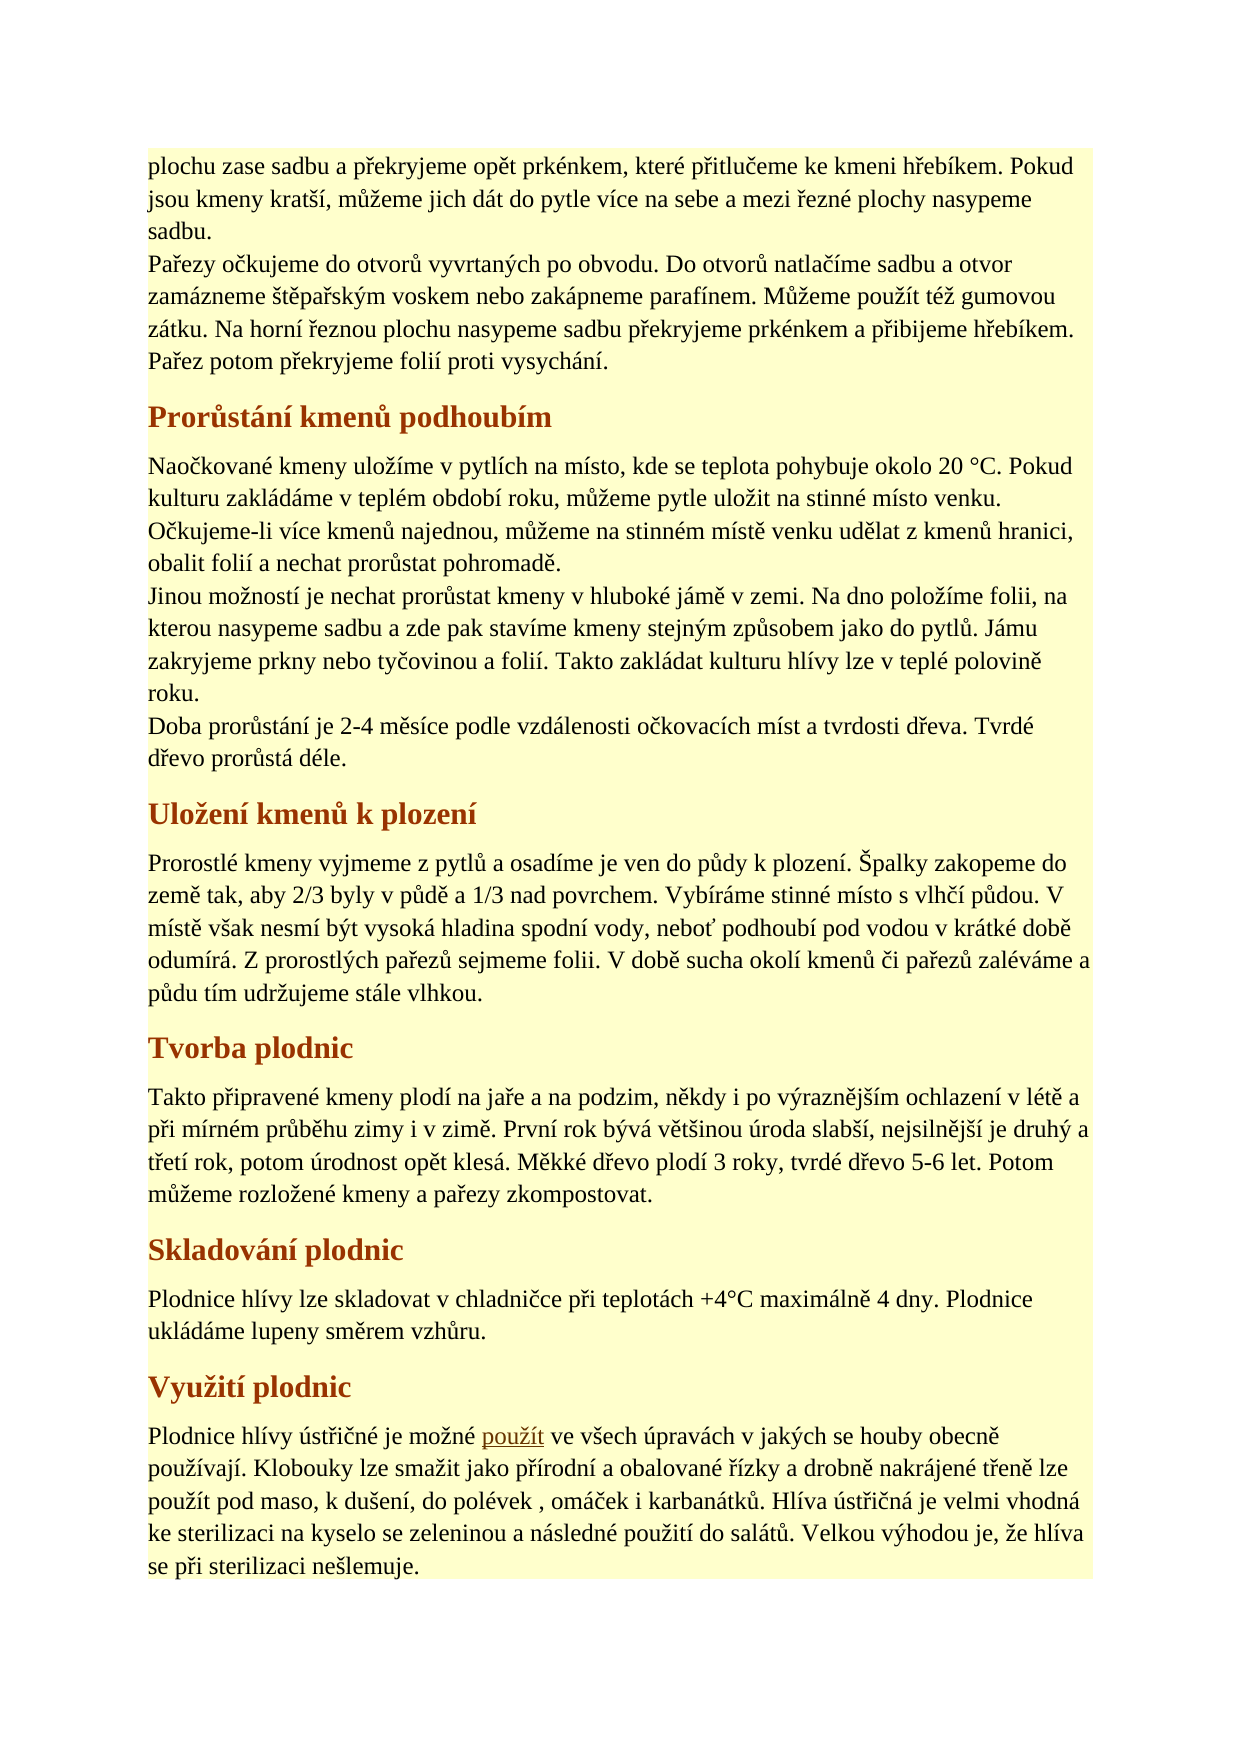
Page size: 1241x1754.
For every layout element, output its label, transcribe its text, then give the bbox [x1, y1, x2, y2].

text Naočkované kmeny uložíme v pytlích na místo, kde se teplota pohybuje okolo 20 °C. Pokud kulturu zakládáme v teplém období roku, můžeme pytle uložit na stinné místo venku. Očkujeme-li více kmenů najednou, můžeme na stinném místě venku udělat z kmenů hranici, obalit folií a nechat prorůstat pohromadě. Jinou možností je nechat prorůstat kmeny v hluboké jámě v zemi. Na dno položíme folii, na kterou nasypeme sadbu a zde pak stavíme kmeny stejným způsobem jako do pytlů. Jámu zakryjeme prkny nebo tyčovinou a folií. Takto zakládat kulturu hlívy lze v teplé polovině roku. Doba prorůstání je 2-4 měsíce podle vzdálenosti očkovacích míst a tvrdosti dřeva. Tvrdé dřevo prorůstá déle. [148, 447, 1093, 772]
text Skladování plodnic [148, 1232, 1093, 1268]
text Tvorba plodnic [148, 1030, 1093, 1066]
text Takto připravené kmeny plodí na jaře a na podzim, někdy i po výraznějším ochlazení v létě a při mírném průběhu zimy i v zimě. První rok bývá většinou úroda slabší, nejsilnější je druhý a třetí rok, potom úrodnost opět klesá. Měkké dřevo plodí 3 roky, tvrdé dřevo 5-6 let. Potom můžeme rozložené kmeny a pařezy zkompostovat. [148, 1078, 1093, 1208]
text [148, 148, 1093, 375]
text Využití plodnic [148, 1368, 1093, 1404]
text Uložení kmenů k plození [148, 795, 1093, 831]
text Prorostlé kmeny vyjmeme z pytlů a osadíme je ven do půdy k plození. Špalky zakopeme do země tak, aby 2/3 byly v půdě a 1/3 nad povrchem. Vybíráme stinné místo s vlhčí půdou. V místě však nesmí být vysoká hladina spodní vody, neboť podhoubí pod vodou v krátké době odumírá. Z prorostlých pařezů sejmeme folii. V době sucha okolí kmenů či pařezů zaléváme a půdu tím udržujeme stále vlhkou. [148, 844, 1093, 1006]
text Plodnice hlívy ústřičné je možné použít ve všech úpravách v jakých se houby obecně používají. Klobouky lze smažit jako přírodní a obalované řízky a drobně nakrájené třeně lze použít pod maso, k dušení, do polévek , omáček i karbanátků. Hlíva ústřičná je velmi vhodná ke sterilizaci na kyselo se zeleninou a následné použití do salátů. Velkou výhodou je, že hlíva se při sterilizaci nešlemuje. [148, 1417, 1093, 1579]
text Prorůstání kmenů podhoubím [148, 398, 1093, 434]
text Plodnice hlívy lze skladovat v chladničce při teplotách +4°C maximálně 4 dny. Plodnice ukládáme lupeny směrem vzhůru. [148, 1280, 1093, 1345]
